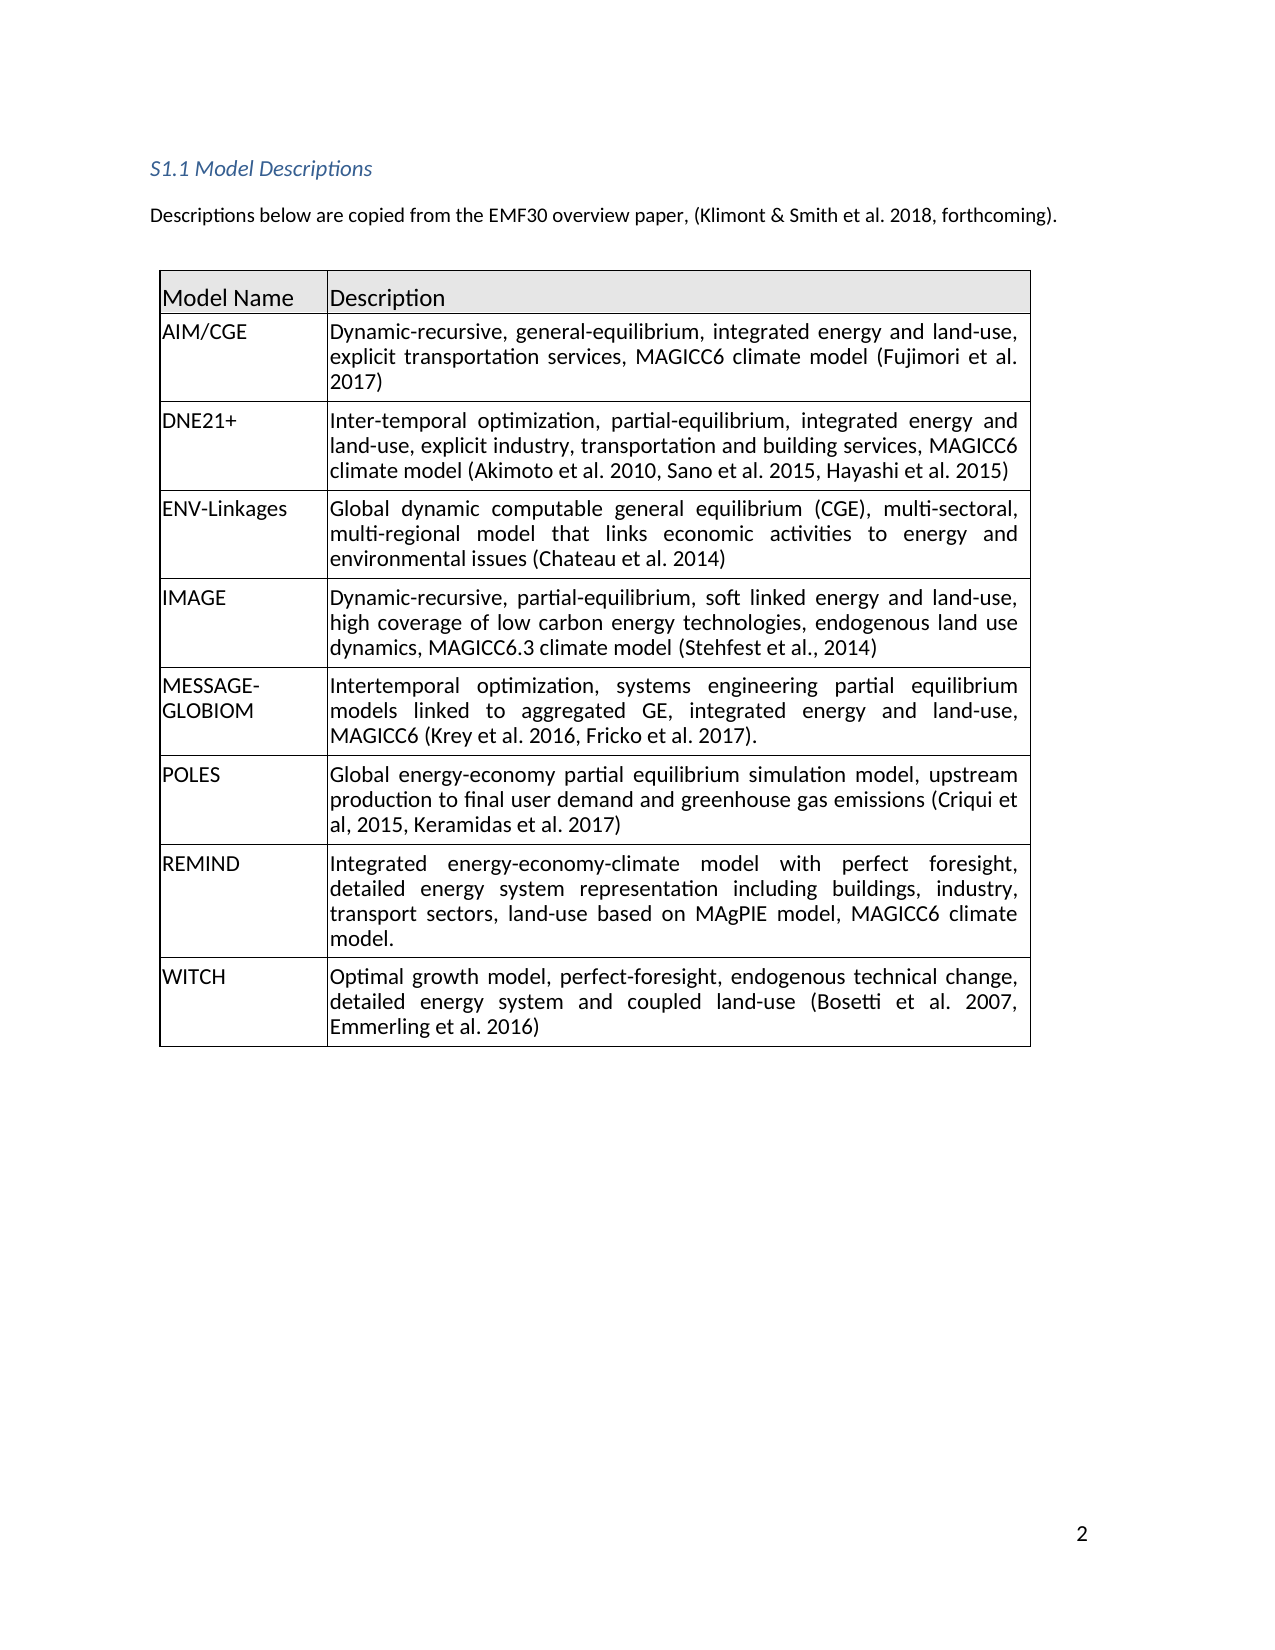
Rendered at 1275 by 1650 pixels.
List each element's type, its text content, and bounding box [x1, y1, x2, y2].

table_header Description [328, 271, 1030, 312]
text Descriptions below are copied from the EMF30 overview paper, (Klimont & Smith et al. 2018, forthcoming). [150, 199, 1087, 228]
table_cell IMAGE [161, 579, 327, 667]
table_cell WITCH [161, 958, 327, 1046]
table_cell Dynamic-recursive, general-equilibrium, integrated energy and land-use, explicit transportation services, MAGICC6 climate model (Fujimori et al. 2017) [328, 314, 1030, 401]
table_cell Integrated energy-economy-climate model with perfect foresight, detailed energy system representation including buildings, industry, transport sectors, land-use based on MAgPIE model, MAGICC6 climate model. [328, 845, 1030, 957]
table_cell Optimal growth model, perfect-foresight, endogenous technical change, detailed energy system and coupled land-use (Bosetti et al. 2007, Emmerling et al. 2016) [328, 958, 1030, 1046]
table_cell Intertemporal optimization, systems engineering partial equilibrium models linked to aggregated GE, integrated energy and land-use, MAGICC6 (Krey et al. 2016, Fricko et al. 2017). [328, 668, 1030, 755]
table_cell AIM/CGE [161, 314, 327, 401]
table_cell ENV-Linkages [161, 491, 327, 578]
table_cell Global dynamic computable general equilibrium (CGE), multi-sectoral, multi-regional model that links economic activities to energy and environmental issues (Chateau et al. 2014) [328, 491, 1030, 578]
table_cell REMIND [161, 845, 327, 957]
subtitle S1.1 Model Descriptions [150, 154, 1087, 182]
table_header Model Name [161, 271, 327, 312]
table_cell DNE21+ [161, 402, 327, 489]
table_cell Global energy-economy partial equilibrium simulation model, upstream production to final user demand and greenhouse gas emissions (Criqui et al, 2015, Keramidas et al. 2017) [328, 756, 1030, 844]
table_cell MESSAGE-GLOBIOM [161, 668, 327, 755]
table_cell Dynamic-recursive, partial-equilibrium, soft linked energy and land-use, high coverage of low carbon energy technologies, endogenous land use dynamics, MAGICC6.3 climate model (Stehfest et al., 2014) [328, 579, 1030, 667]
table_cell Inter-temporal optimization, partial-equilibrium, integrated energy and land-use, explicit industry, transportation and building services, MAGICC6 climate model (Akimoto et al. 2010, Sano et al. 2015, Hayashi et al. 2015) [328, 402, 1030, 489]
table_cell POLES [161, 756, 327, 844]
